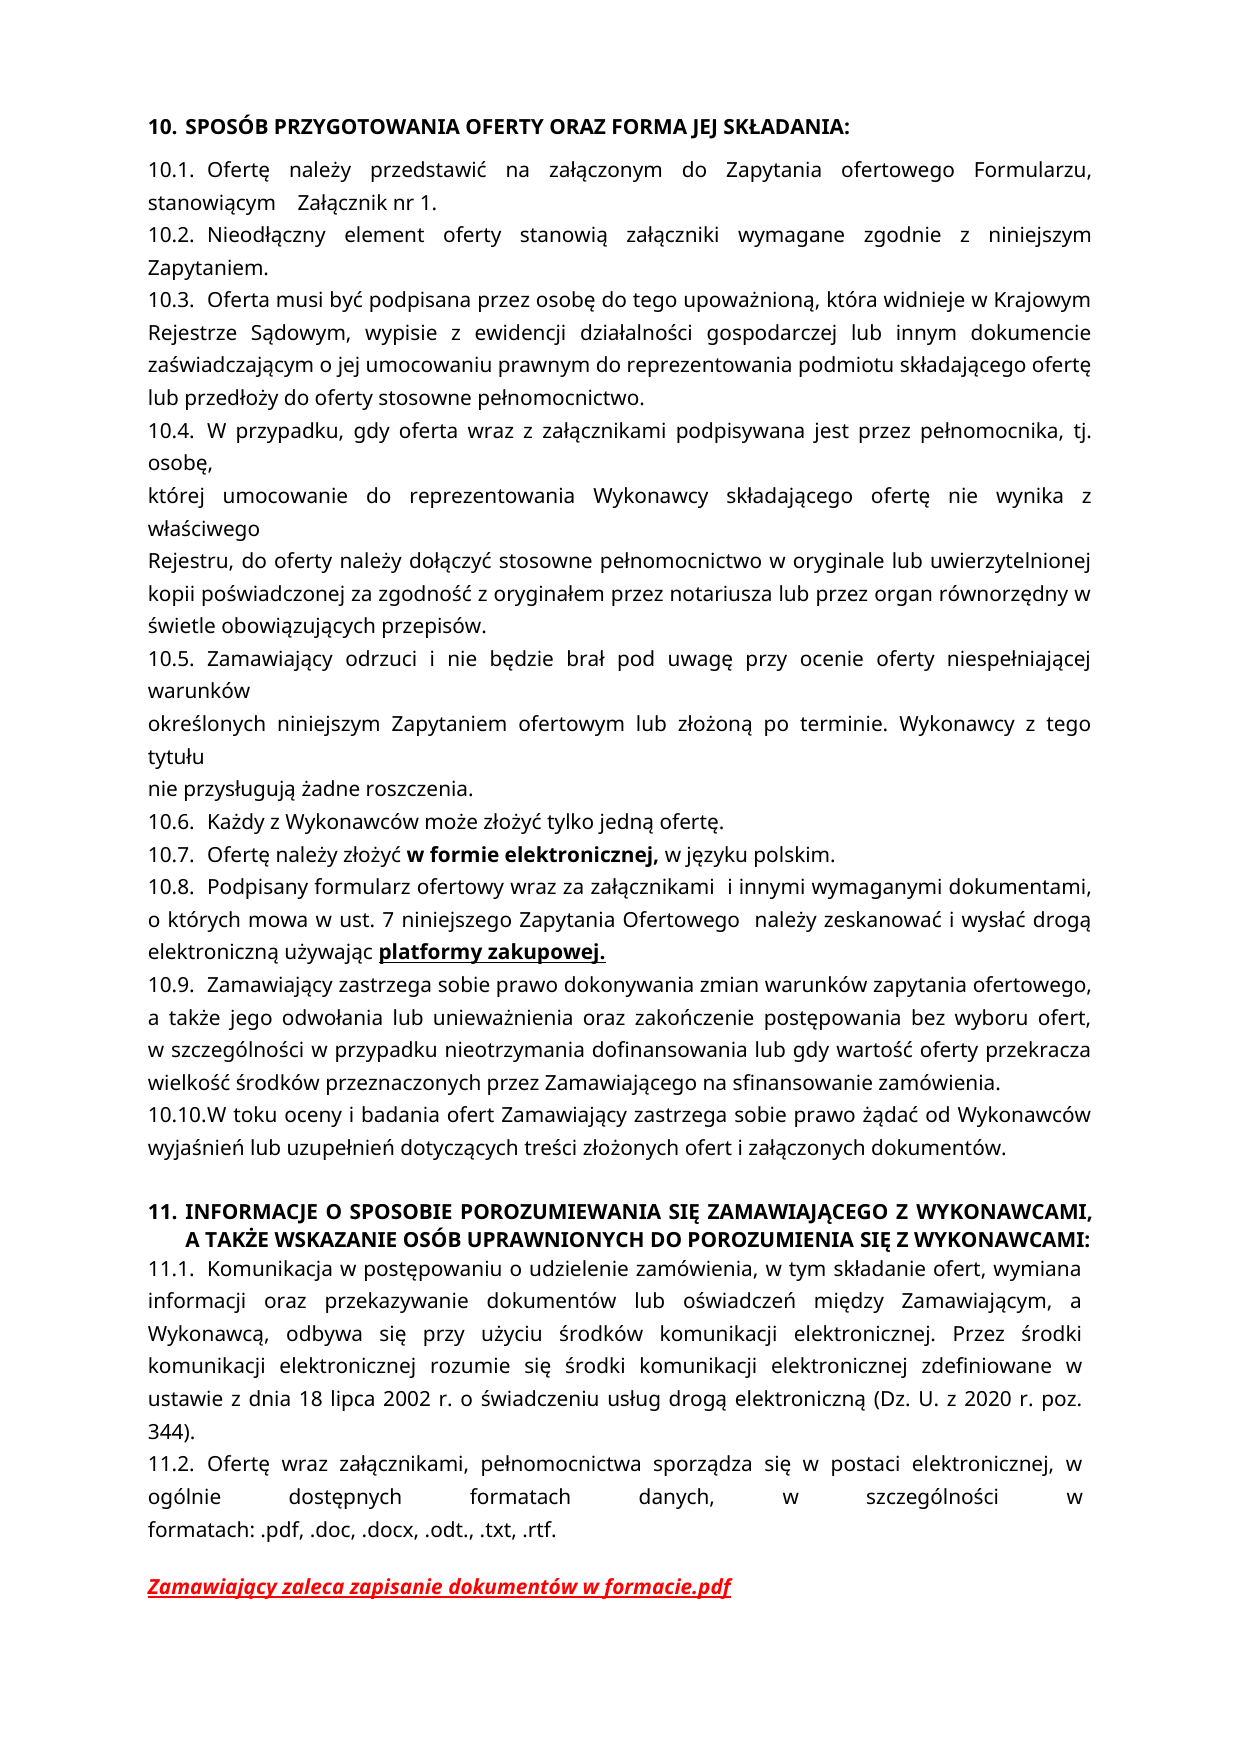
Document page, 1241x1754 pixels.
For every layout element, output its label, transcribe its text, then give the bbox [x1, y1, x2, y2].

list Każdy z Wykonawców może złożyć tylko jedną ofertę. [148, 807, 1093, 836]
list Zamawiający odrzuci i nie będzie brał pod uwagę przy ocenie oferty niespełniającej warunków określonych niniejszym Zapytaniem ofertowym lub złożoną po terminie. Wykonawcy z tego tytułu nie przysługują żadne roszczenia. [148, 644, 1093, 803]
list Oferta musi być podpisana przez osobę do tego upoważnioną, która widnieje w Krajowym Rejestrze Sądowym, wypisie z ewidencji działalności gospodarczej lub innym dokumencie zaświadczającym o jej umocowaniu prawnym do reprezentowania podmiotu składającego ofertę lub przedłoży do oferty stosowne pełnomocnictwo. [148, 285, 1093, 412]
list W przypadku, gdy oferta wraz z załącznikami podpisywana jest przez pełnomocnika, tj. osobę, której umocowanie do reprezentowania Wykonawcy składającego ofertę nie wynika z właściwego Rejestru, do oferty należy dołączyć stosowne pełnomocnictwo w oryginale lub uwierzytelnionej kopii poświadczonej za zgodność z oryginałem przez notariusza lub przez organ równorzędny w świetle obowiązujących przepisów. [148, 416, 1093, 640]
list INFORMACJE O SPOSOBIE POROZUMIEWANIA SIĘ ZAMAWIAJĄCEGO Z WYKONAWCAMI, A TAKŻE WSKAZANIE OSÓB UPRAWNIONYCH DO POROZUMIENIA SIĘ Z WYKONAWCAMI: [148, 1197, 1093, 1254]
list Zamawiający zastrzega sobie prawo dokonywania zmian warunków zapytania ofertowego, a także jego odwołania lub unieważnienia oraz zakończenie postępowania bez wyboru ofert, w szczególności w przypadku nieotrzymania dofinansowania lub gdy wartość oferty przekracza wielkość środków przeznaczonych przez Zamawiającego na sfinansowanie zamówienia. [148, 970, 1093, 1096]
list Ofertę wraz załącznikami, pełnomocnictwa sporządza się w postaci elektronicznej, w ogólnie dostępnych formatach danych, w szczególności w formatach: .pdf, .doc, .docx, .odt., .txt, .rtf. [148, 1449, 1083, 1543]
list Ofertę należy przedstawić na załączonym do Zapytania ofertowego Formularzu, stanowiącym Załącznik nr 1. [148, 155, 1093, 216]
list W toku oceny i badania ofert Zamawiający zastrzega sobie prawo żądać od Wykonawców wyjaśnień lub uzupełnień dotyczących treści złożonych ofert i załączonych dokumentów. [148, 1101, 1093, 1162]
text Zamawiający zaleca zapisanie dokumentów w formacie.pdf [148, 1572, 1083, 1601]
list Ofertę należy złożyć w formie elektronicznej, w języku polskim. [148, 840, 1093, 868]
list Nieodłączny element oferty stanowią załączniki wymagane zgodnie z niniejszym Zapytaniem. [148, 220, 1093, 281]
list Podpisany formularz ofertowy wraz za załącznikami i innymi wymaganymi dokumentami, o których mowa w ust. 7 niniejszego Zapytania Ofertowego należy zeskanować i wysłać drogą elektroniczną używając platformy zakupowej. [148, 872, 1093, 966]
list SPOSÓB PRZYGOTOWANIA OFERTY ORAZ FORMA JEJ SKŁADANIA: [148, 112, 1093, 141]
list Komunikacja w postępowaniu o udzielenie zamówienia, w tym składanie ofert, wymiana informacji oraz przekazywanie dokumentów lub oświadczeń między Zamawiającym, a Wykonawcą, odbywa się przy użyciu środków komunikacji elektronicznej. Przez środki komunikacji elektronicznej rozumie się środki komunikacji elektronicznej zdefiniowane w ustawie z dnia 18 lipca 2002 r. o świadczeniu usług drogą elektroniczną (Dz. U. z 2020 r. poz. 344). [148, 1254, 1083, 1445]
